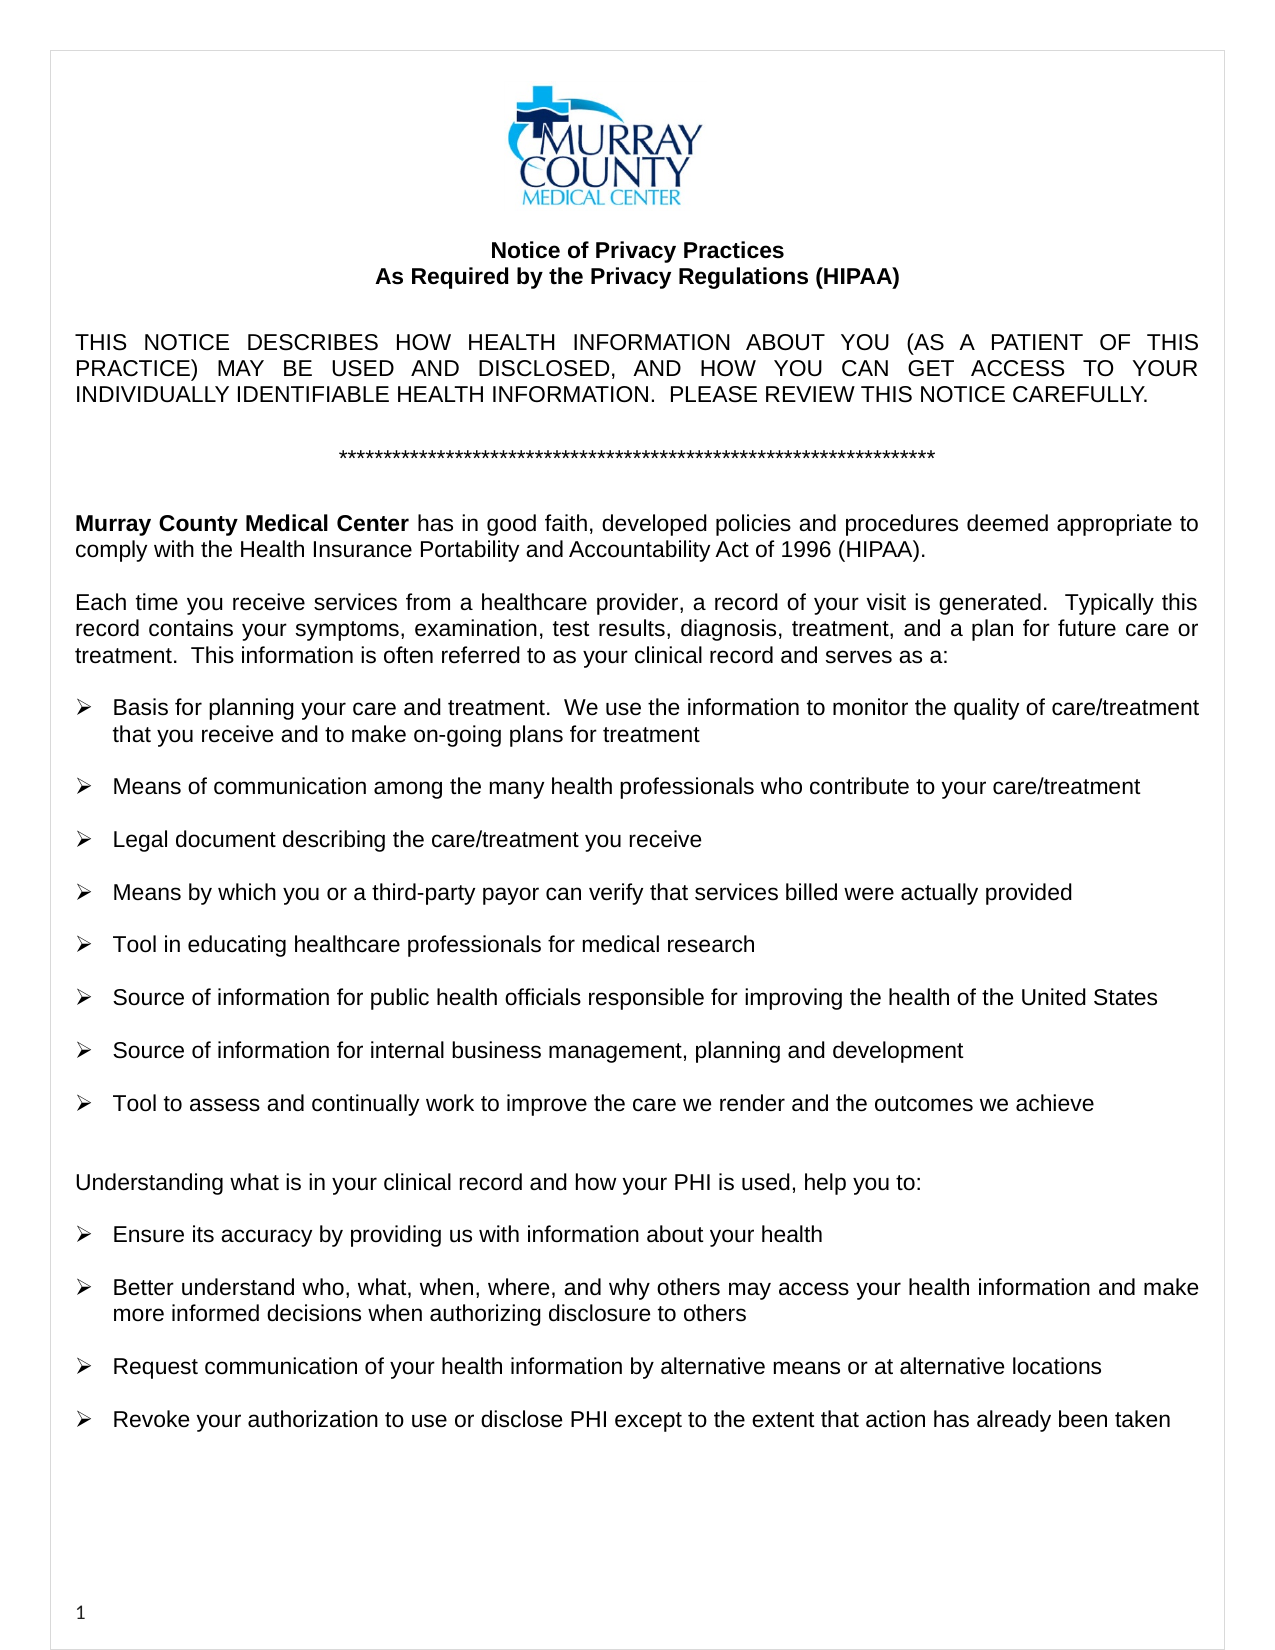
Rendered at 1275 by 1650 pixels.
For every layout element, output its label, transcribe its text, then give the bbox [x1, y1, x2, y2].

list Legal document describing the care/treatment you receive [75, 826, 1200, 852]
list Revoke your authorization to use or disclose PHI except to the extent that action has already been taken [75, 1406, 1200, 1432]
list Better understand who, what, when, where, and why others may access your health information and make more informed decisions when authorizing disclosure to others [75, 1274, 1200, 1327]
text THIS NOTICE DESCRIBES HOW HEALTH INFORMATION ABOUT YOU (AS A PATIENT OF THIS PRACTICE) MAY BE USED AND DISCLOSED, AND HOW YOU CAN GET ACCESS TO YOUR INDIVIDUALLY IDENTIFIABLE HEALTH INFORMATION. PLEASE REVIEW THIS NOTICE CAREFULLY. [75, 328, 1200, 408]
text Understanding what is in your clinical record and how your PHI is used, help you to: [75, 1169, 1200, 1195]
list Request communication of your health information by alternative means or at alternative locations [75, 1353, 1200, 1379]
text As Required by the Privacy Regulations (HIPAA) [75, 263, 1200, 290]
text Murray County Medical Center has in good faith, developed policies and procedures deemed appropriate to comply with the Health Insurance Portability and Accountability Act of 1996 (HIPAA). [75, 510, 1200, 562]
picture [504, 81, 708, 211]
text ******************************************************************* [75, 444, 1200, 471]
list Tool in educating healthcare professionals for medical research [75, 931, 1200, 958]
list Tool to assess and continually work to improve the care we render and the outcomes we achieve [75, 1089, 1200, 1116]
list Means of communication among the many health professionals who contribute to your care/treatment [75, 773, 1200, 800]
list Basis for planning your care and treatment. We use the information to monitor the quality of care/treatment that you receive and to make on-going plans for treatment [75, 694, 1200, 747]
list Source of information for public health officials responsible for improving the health of the United States [75, 984, 1200, 1011]
title Notice of Privacy Practices [75, 237, 1200, 263]
list Ensure its accuracy by providing us with information about your health [75, 1221, 1200, 1248]
list Source of information for internal business management, planning and development [75, 1037, 1200, 1063]
text Each time you receive services from a healthcare provider, a record of your visit is generated. Typically this record contains your symptoms, examination, test results, diagnosis, treatment, and a plan for future care or treatment. This information is often referred to as your clinical record and serves as a: [75, 589, 1200, 668]
list Means by which you or a third-party payor can verify that services billed were actually provided [75, 879, 1200, 905]
